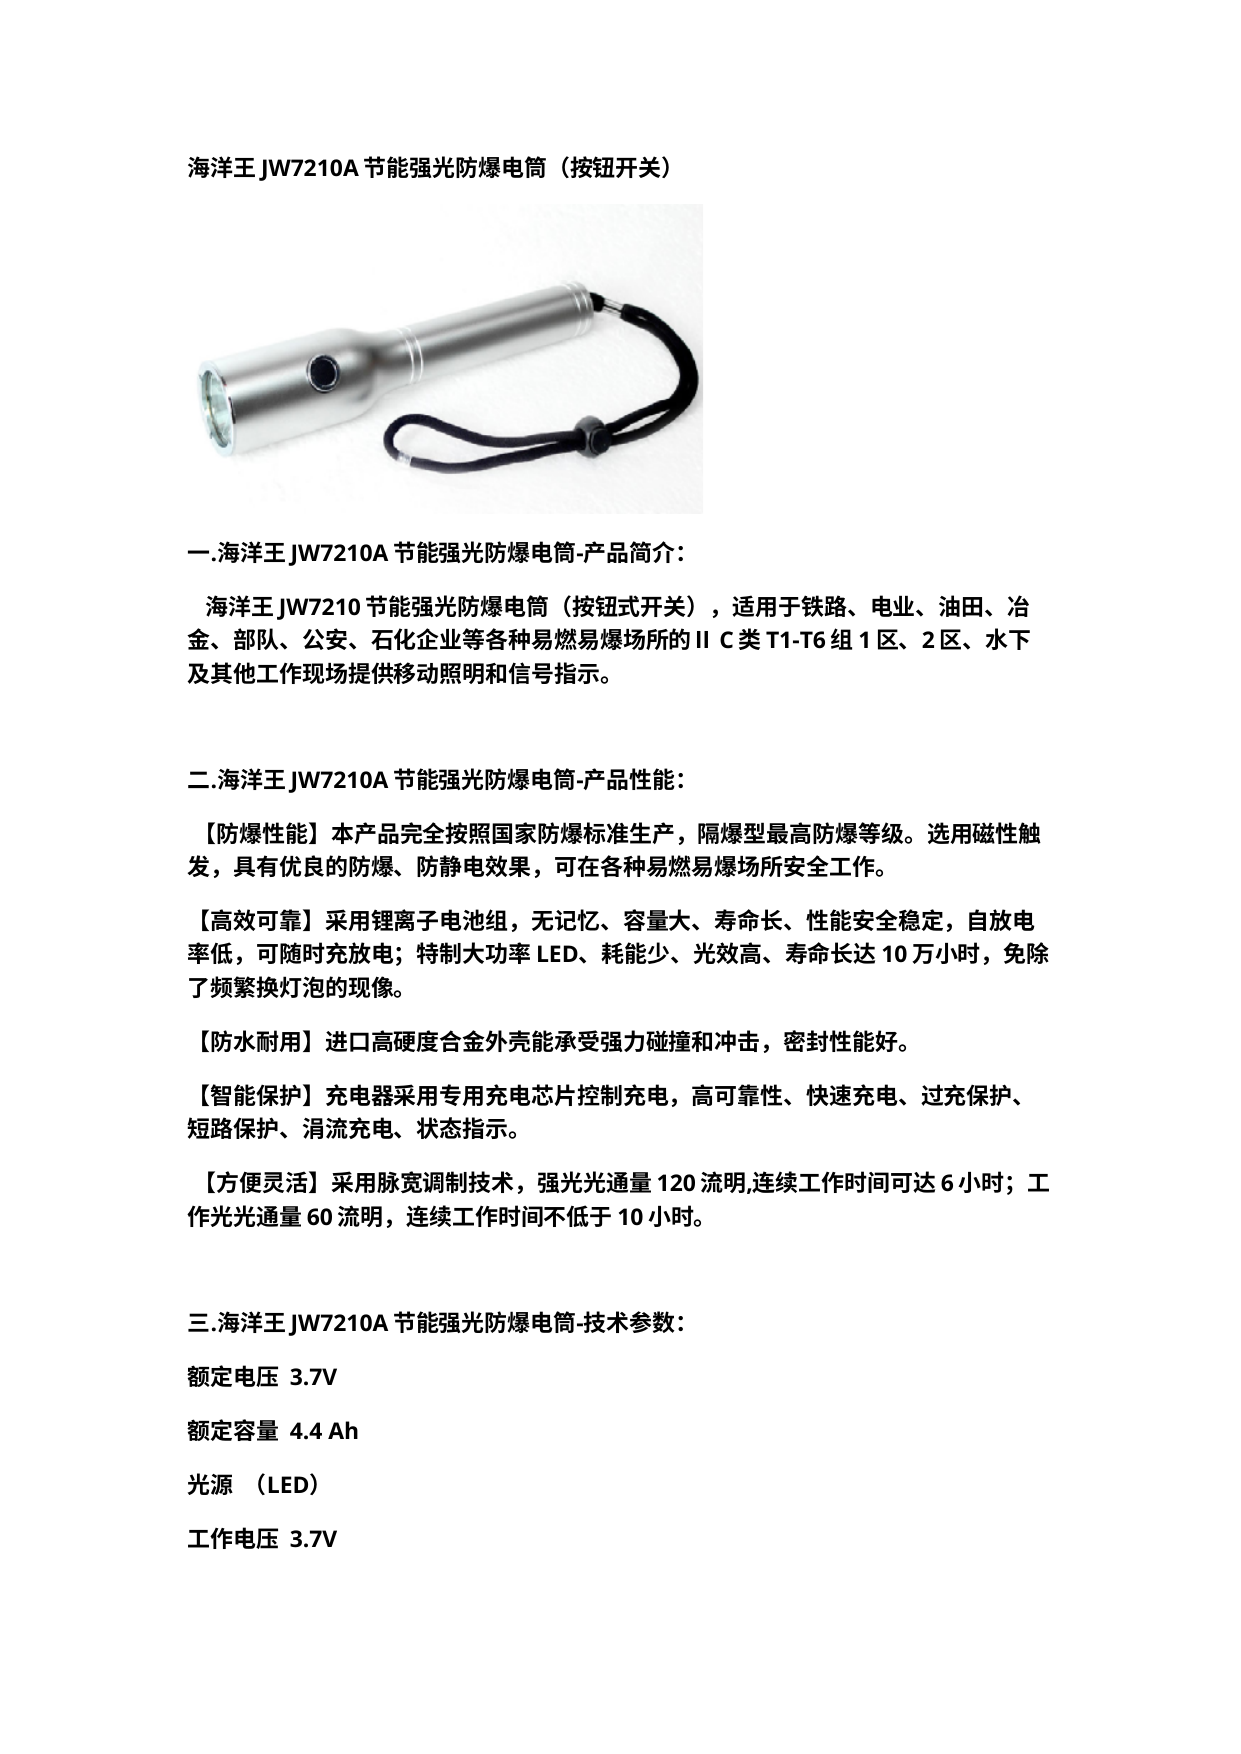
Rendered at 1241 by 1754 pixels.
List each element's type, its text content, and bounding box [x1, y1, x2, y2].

text 额定容量 4.4 Ah [187, 1413, 1053, 1446]
text 一.海洋王JW7210A节能强光防爆电筒-产品简介： [187, 535, 1053, 568]
text 【防爆性能】本产品完全按照国家防爆标准生产，隔爆型最高防爆等级。选用磁性触发，具有优良的防爆、防静电效果，可在各种易燃易爆场所安全工作。 [187, 816, 1053, 882]
text 【方便灵活】采用脉宽调制技术，强光光通量120流明,连续工作时间可达6小时；工作光光通量60流明，连续工作时间不低于10小时。 [187, 1165, 1053, 1232]
text 额定电压 3.7V [187, 1359, 1053, 1392]
text 海洋王JW7210A节能强光防爆电筒（按钮开关） [187, 150, 1053, 183]
text 工作电压 3.7V [187, 1521, 1053, 1555]
text 光源 （LED） [187, 1467, 1053, 1501]
picture [187, 204, 704, 514]
text 【智能保护】充电器采用专用充电芯片控制充电，高可靠性、快速充电、过充保护、短路保护、涓流充电、状态指示。 [187, 1078, 1053, 1144]
text 【高效可靠】采用锂离子电池组，无记忆、容量大、寿命长、性能安全稳定，自放电率低，可随时充放电；特制大功率LED、耗能少、光效高、寿命长达10万小时，免除了频繁换灯泡的现像。 [187, 903, 1053, 1003]
text 三.海洋王JW7210A节能强光防爆电筒-技术参数： [187, 1305, 1053, 1338]
text 海洋王JW7210节能强光防爆电筒（按钮式开关），适用于铁路、电业、油田、冶金、部队、公安、石化企业等各种易燃易爆场所的ⅡC类T1-T6组1区、2区、水下及其他工作现场提供移动照明和信号指示。 [187, 589, 1053, 689]
text 【防水耐用】进口高硬度合金外壳能承受强力碰撞和冲击，密封性能好。 [187, 1024, 1053, 1057]
text 二.海洋王JW7210A节能强光防爆电筒-产品性能： [187, 762, 1053, 795]
